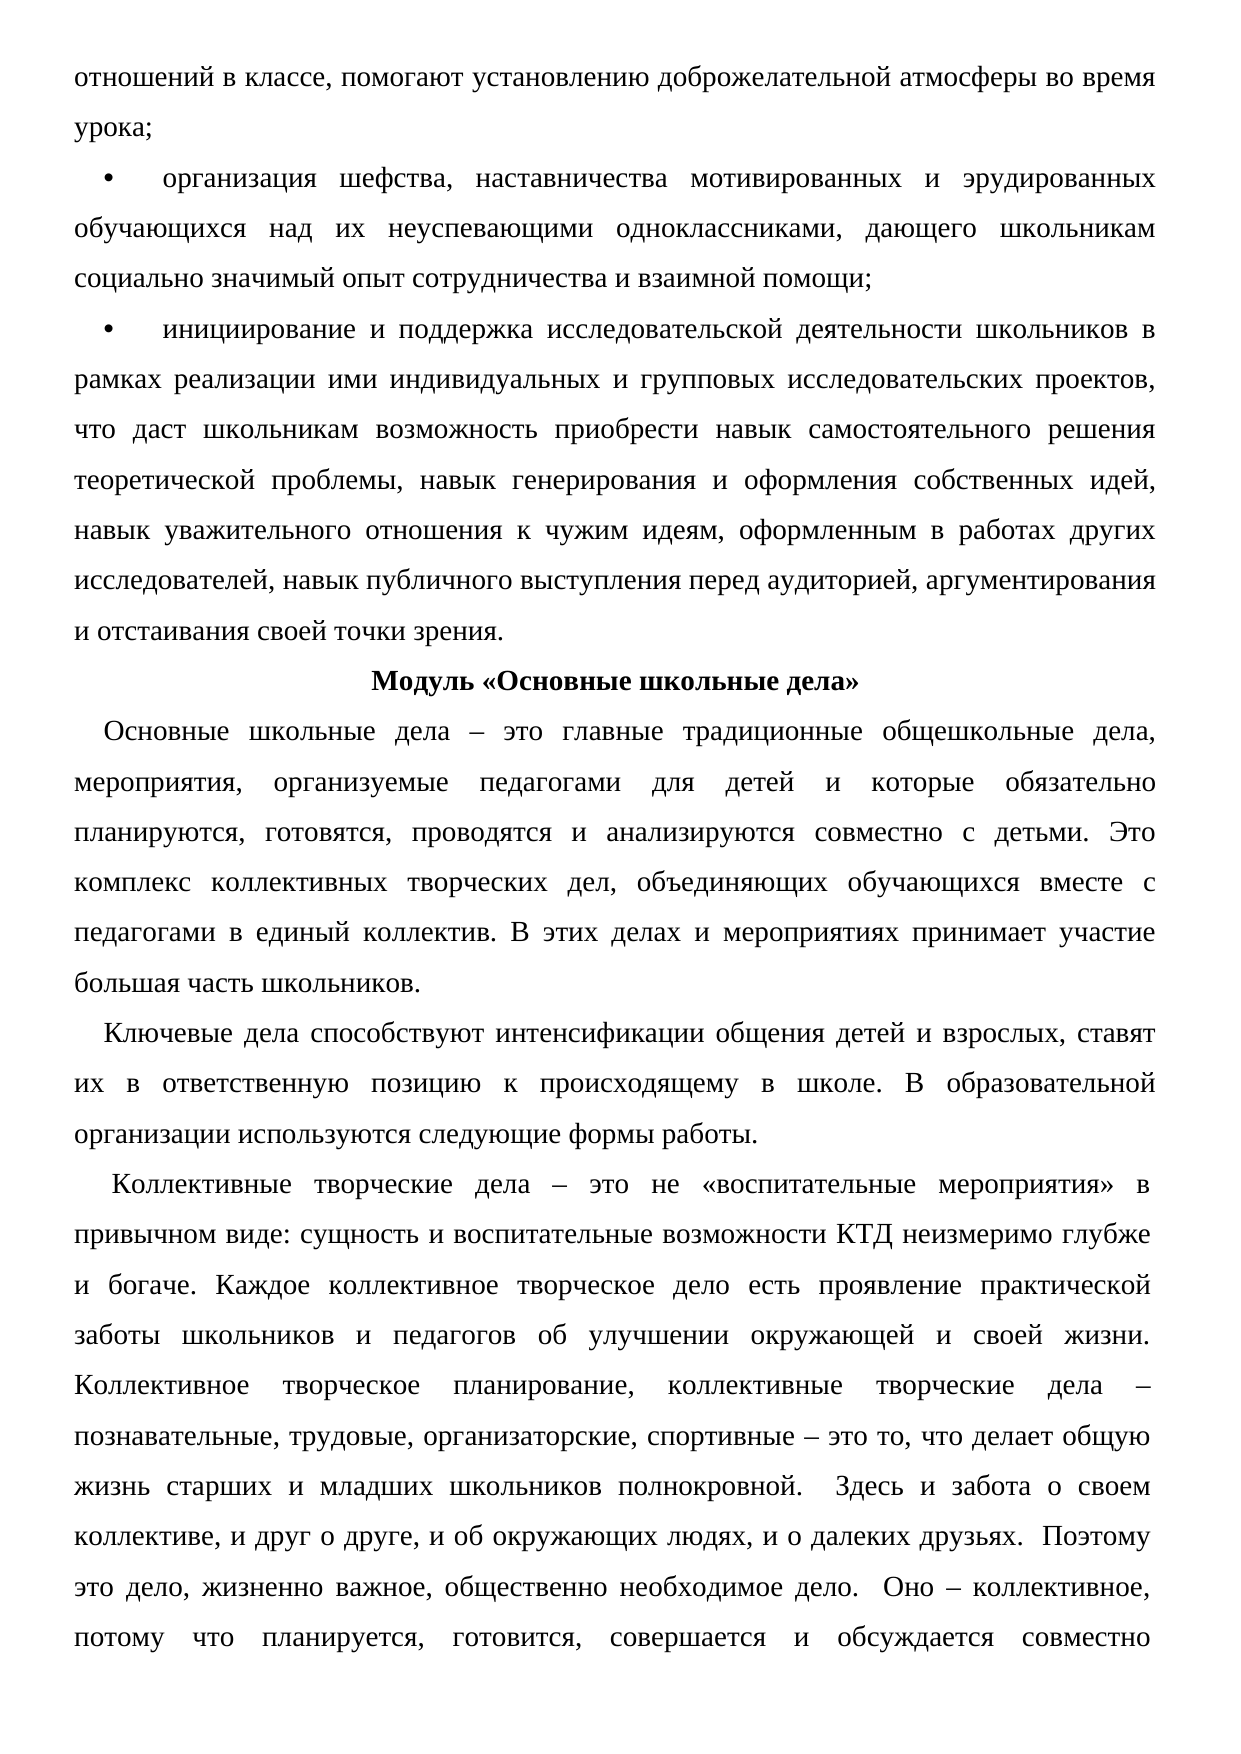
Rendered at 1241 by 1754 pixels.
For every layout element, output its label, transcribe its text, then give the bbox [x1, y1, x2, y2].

text Ключевые дела способствуют интенсификации общения детей и взрослых, ставят их в ответственную позицию к происходящему в школе. В образовательной организации используются следующие формы работы. [74, 1015, 1157, 1149]
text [74, 1166, 1152, 1652]
text Модуль «Основные школьные дела» [74, 663, 1157, 697]
list организация шефства, наставничества мотивированных и эрудированных обучающихся над их неуспевающими одноклассниками, дающего школьникам социально значимый опыт сотрудничества и взаимной помощи; [74, 160, 1157, 294]
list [74, 59, 1157, 143]
text Основные школьные дела – это главные традиционные общешкольные дела, мероприятия, организуемые педагогами для детей и которые обязательно планируются, готовятся, проводятся и анализируются совместно с детьми. Это комплекс коллективных творческих дел, объединяющих обучающихся вместе с педагогами в единый коллектив. В этих делах и мероприятиях принимает участие большая часть школьников. [74, 713, 1157, 998]
list инициирование и поддержка исследовательской деятельности школьников в рамках реализации ими индивидуальных и групповых исследовательских проектов, что даст школьникам возможность приобрести навык самостоятельного решения теоретической проблемы, навык генерирования и оформления собственных идей, навык уважительного отношения к чужим идеям, оформленным в работах других исследователей, навык публичного выступления перед аудиторией, аргументирования и отстаивания своей точки зрения. [74, 311, 1157, 646]
